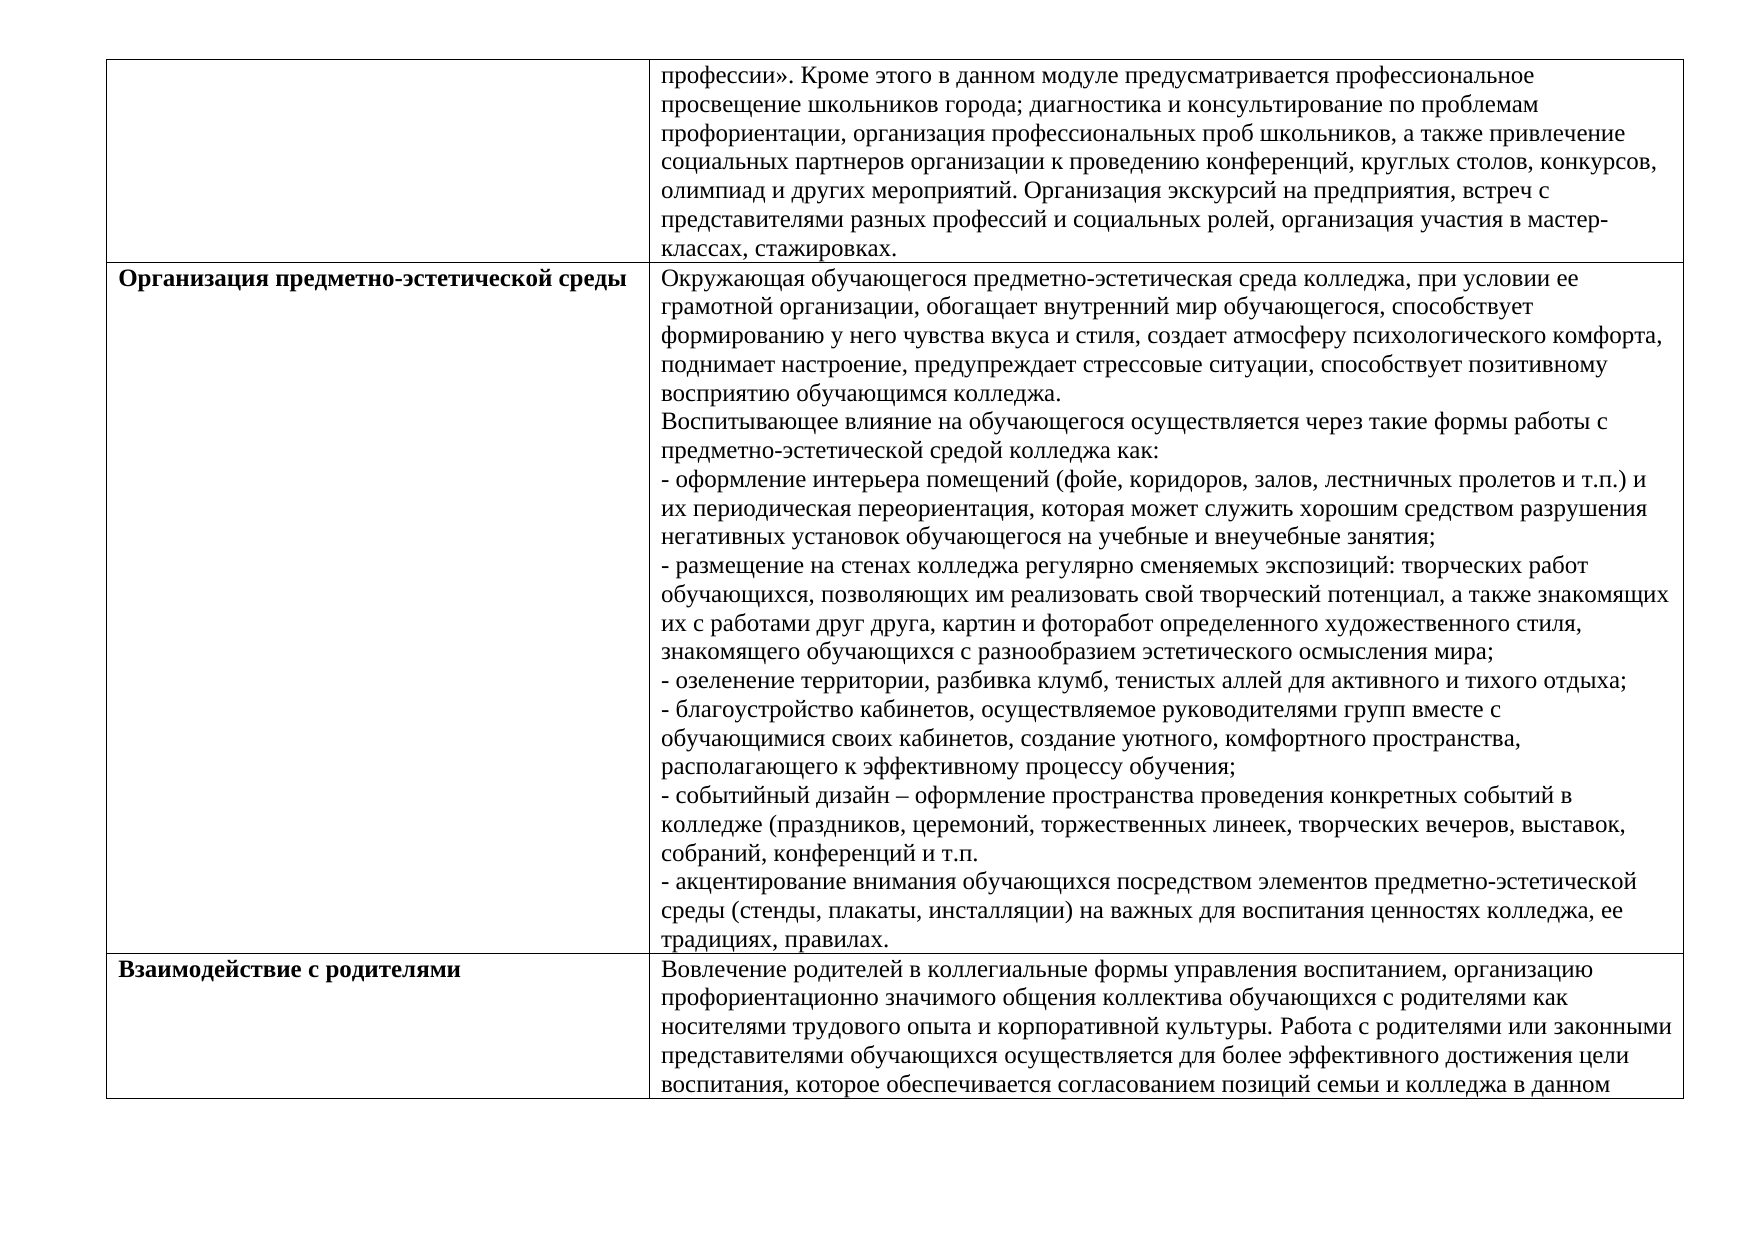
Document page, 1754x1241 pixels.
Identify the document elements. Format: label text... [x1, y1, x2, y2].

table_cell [107, 60, 649, 262]
table_cell Организация предметно-эстетической среды [107, 263, 649, 953]
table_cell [107, 954, 649, 1097]
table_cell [650, 954, 1683, 1097]
table_cell Окружающая обучающегося предметно-эстетическая среда колледжа, при условии ее грамотной организации, обогащает внутренний мир обучающегося, способствует формированию у него чувства вкуса и стиля, создает атмосферу психологического комфорта, поднимает настроение, предупреждает стрессовые ситуации, способствует позитивному восприятию обучающимся колледжа. Воспитывающее влияние на обучающегося осуществляется через такие формы работы с предметно-эстетической средой колледжа как: - оформление интерьера помещений (фойе, коридоров, залов, лестничных пролетов и т.п.) и их периодическая переориентация, которая может служить хорошим средством разрушения негативных установок обучающегося на учебные и внеучебные занятия; - размещение на стенах колледжа регулярно сменяемых экспозиций: творческих работ обучающихся, позволяющих им реализовать свой творческий потенциал, а также знакомящих их с работами друг друга, картин и фоторабот определенного художественного стиля, знакомящего обучающихся с разнообразием эстетического осмысления мира; - озеленение территории, разбивка клумб, тенистых аллей для активного и тихого отдыха; - благоустройство кабинетов, осуществляемое руководителями групп вместе с обучающимися своих кабинетов, создание уютного, комфортного пространства, располагающего к эффективному процессу обучения; - событийный дизайн – оформление пространства проведения конкретных событий в колледже (праздников, церемоний, торжественных линеек, творческих вечеров, выставок, собраний, конференций и т.п. - акцентирование внимания обучающихся посредством элементов предметно-эстетической среды (стенды, плакаты, инсталляции) на важных для воспитания ценностях колледжа, ее традициях, правилах. [650, 263, 1683, 953]
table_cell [650, 60, 1683, 262]
